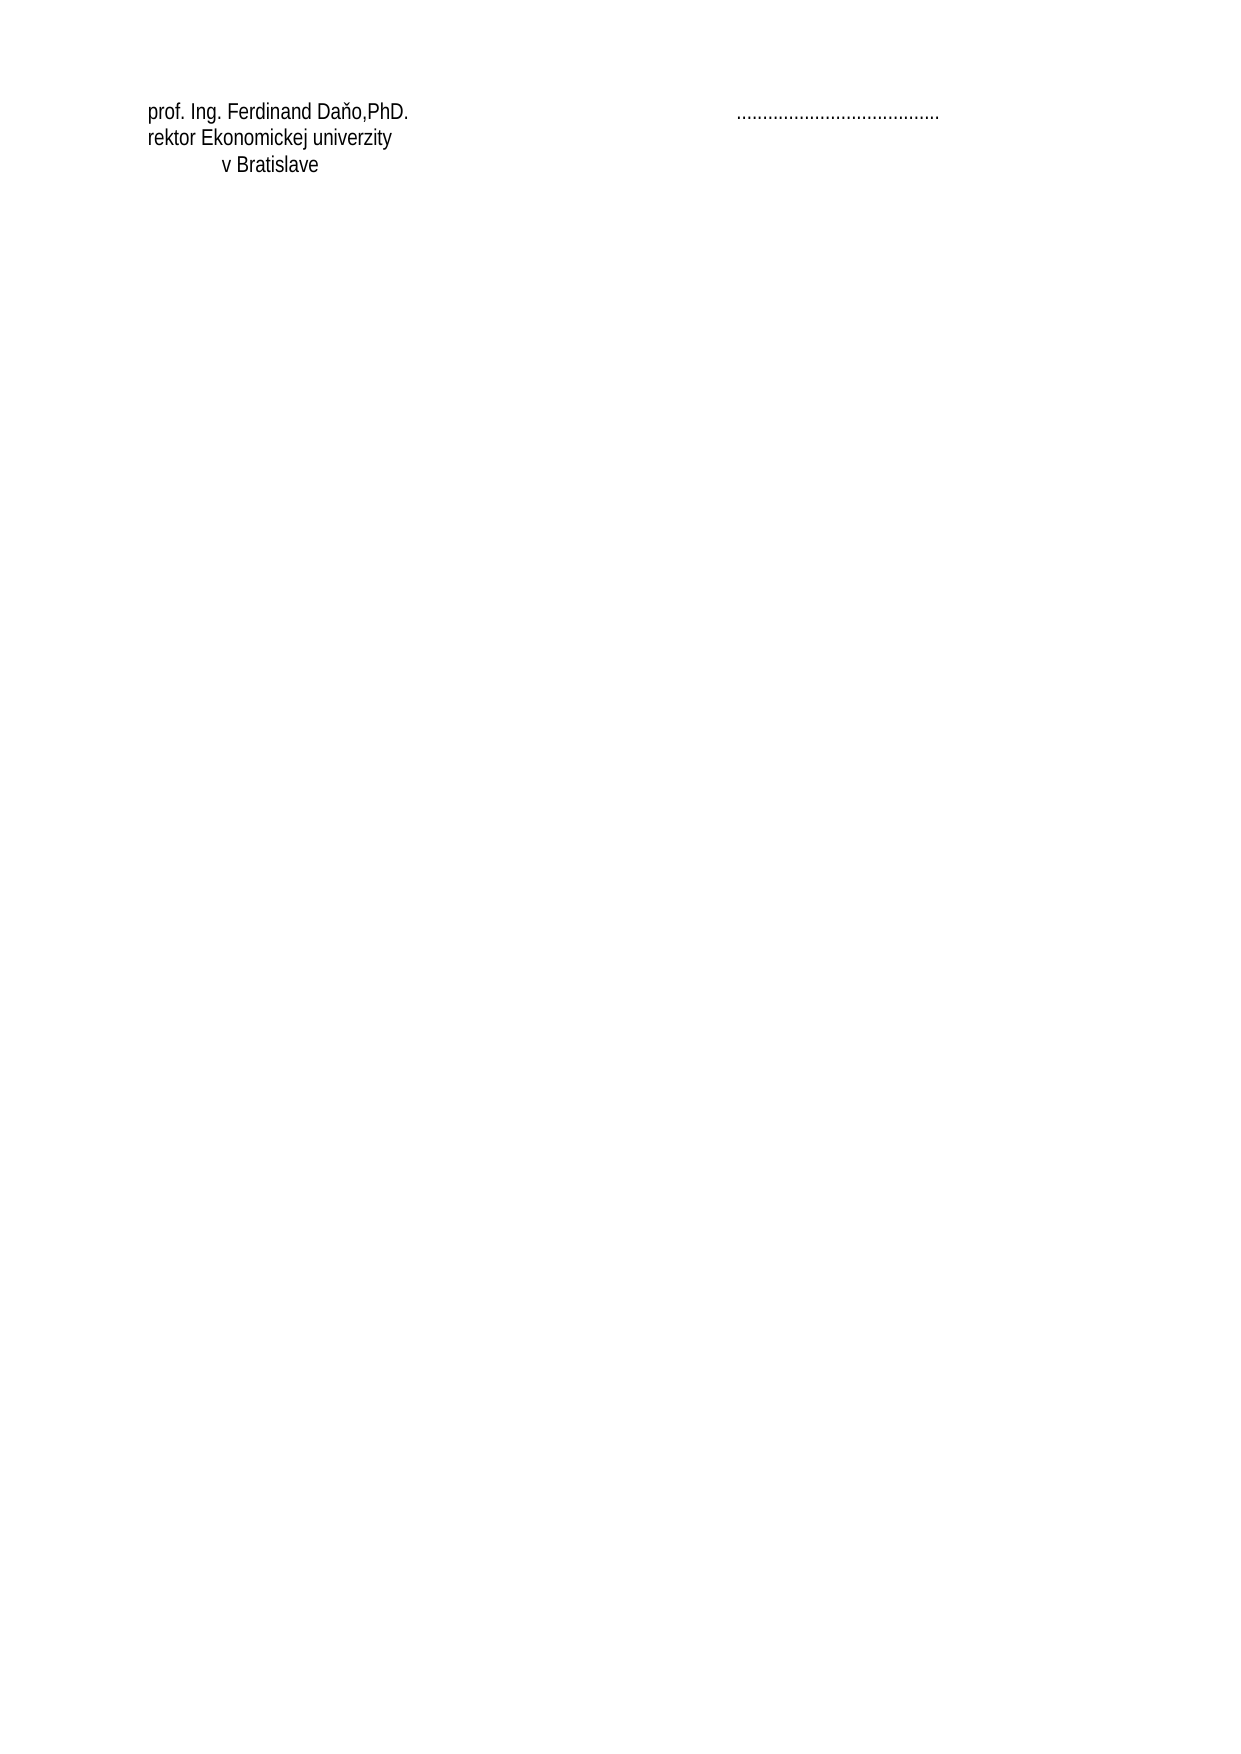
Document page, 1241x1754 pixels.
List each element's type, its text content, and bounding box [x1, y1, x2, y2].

text rektor Ekonomickej univerzity [148, 124, 1092, 151]
text prof. Ing. Ferdinand Daňo,PhD. ....................................... [148, 98, 1092, 124]
text v Bratislave [185, 151, 1092, 177]
